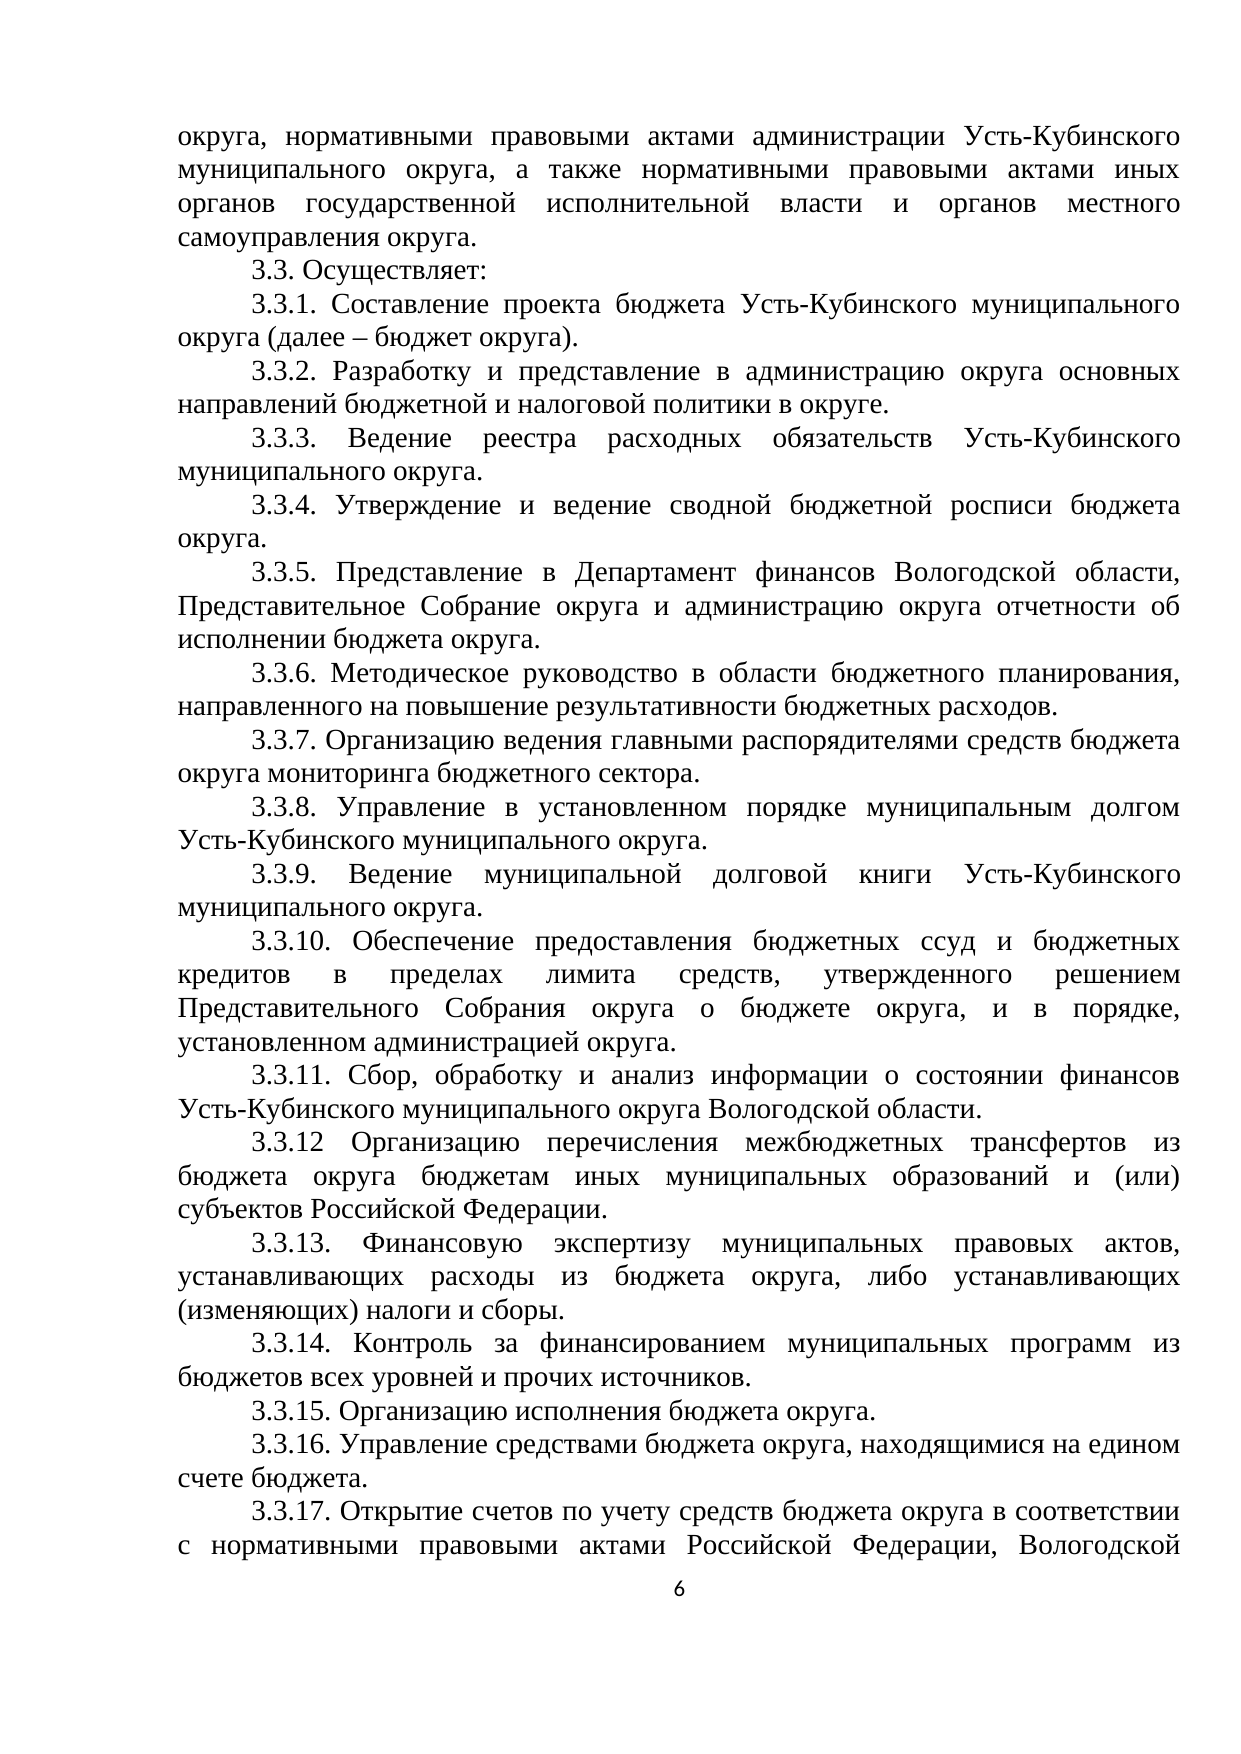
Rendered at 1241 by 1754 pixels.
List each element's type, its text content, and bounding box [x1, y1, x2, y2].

text 3.3.16. Управление средствами бюджета округа, находящимися на едином счете бюджета. [177, 1426, 1181, 1493]
text 3.3.5. Представление в Департамент финансов Вологодской области, Представительное Собрание округа и администрацию округа отчетности об исполнении бюджета округа. [177, 554, 1181, 655]
text 3.3.9. Ведение муниципальной долговой книги Усть-Кубинского муниципального округа. [177, 856, 1181, 923]
text 3.3.7. Организацию ведения главными распорядителями средств бюджета округа мониторинга бюджетного сектора. [177, 722, 1181, 789]
text 3.3.12 Организацию перечисления межбюджетных трансфертов из бюджета округа бюджетам иных муниципальных образований и (или) субъектов Российской Федерации. [177, 1124, 1181, 1225]
text 3.3.13. Финансовую экспертизу муниципальных правовых актов, устанавливающих расходы из бюджета округа, либо устанавливающих (изменяющих) налоги и сборы. [177, 1225, 1181, 1326]
text 3.3.2. Разработку и представление в администрацию округа основных направлений бюджетной и налоговой политики в округе. [177, 353, 1181, 420]
text 3.3.11. Сбор, обработку и анализ информации о состоянии финансов Усть-Кубинского муниципального округа Вологодской области. [177, 1057, 1181, 1124]
text 3.3.8. Управление в установленном порядке муниципальным долгом Усть-Кубинского муниципального округа. [177, 789, 1181, 856]
text 3.3.6. Методическое руководство в области бюджетного планирования, направленного на повышение результативности бюджетных расходов. [177, 655, 1181, 722]
text 3.3.1. Составление проекта бюджета Усть-Кубинского муниципального округа (далее – бюджет округа). [177, 286, 1181, 353]
text 3.3.14. Контроль за финансированием муниципальных программ из бюджетов всех уровней и прочих источников. [177, 1326, 1181, 1393]
text 3.3.4. Утверждение и ведение сводной бюджетной росписи бюджета округа. [177, 487, 1181, 554]
text 3.3.3. Ведение реестра расходных обязательств Усть-Кубинского муниципального округа. [177, 420, 1181, 487]
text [177, 118, 1181, 252]
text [177, 1493, 1181, 1560]
text 3.3.15. Организацию исполнения бюджета округа. [177, 1393, 1181, 1426]
text 3.3. Осуществляет: [177, 252, 1181, 286]
text 3.3.10. Обеспечение предоставления бюджетных ссуд и бюджетных кредитов в пределах лимита средств, утвержденного решением Представительного Собрания округа о бюджете округа, и в порядке, установленном администрацией округа. [177, 923, 1181, 1057]
